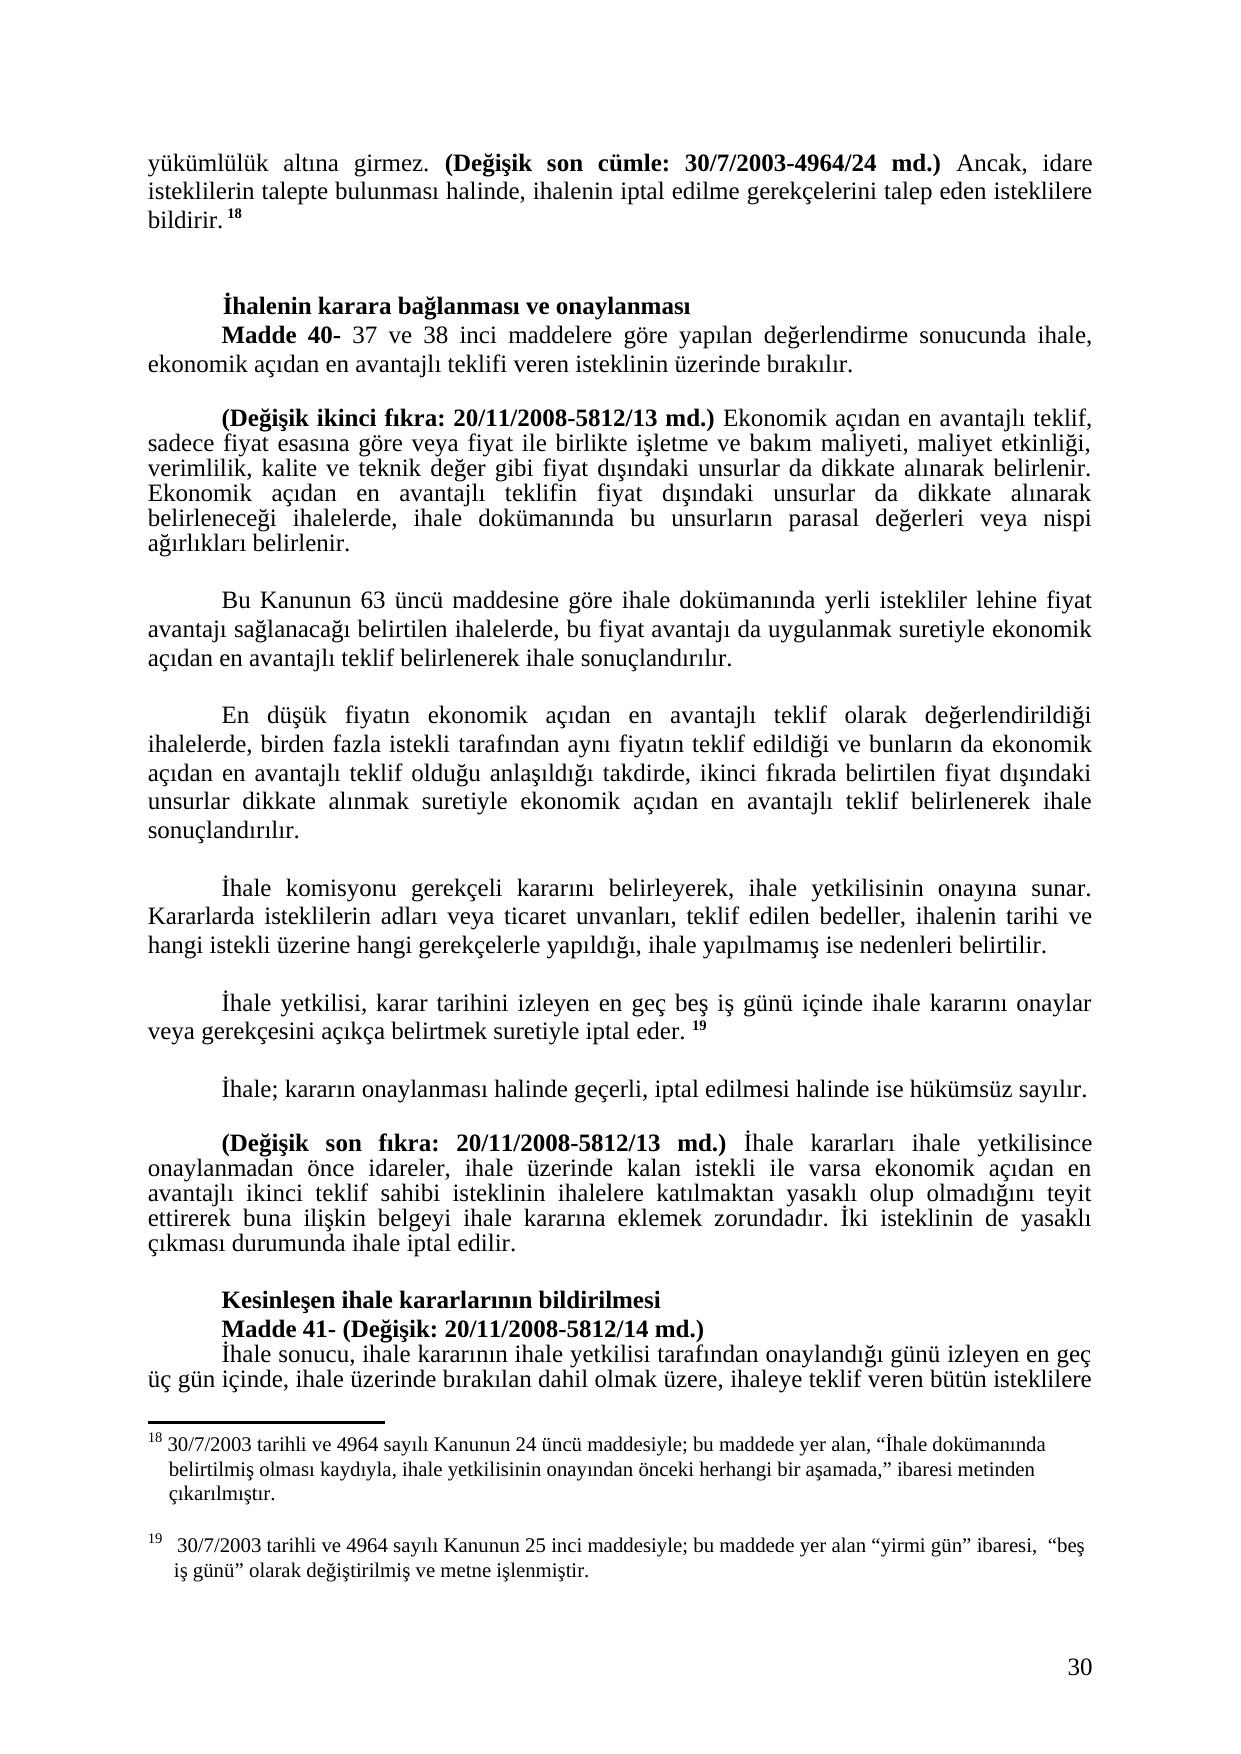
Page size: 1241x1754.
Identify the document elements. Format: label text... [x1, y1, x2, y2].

text Madde 40- 37 ve 38 inci maddelere göre yapılan değerlendirme sonucunda ihale, ekonomik açıdan en avantajlı teklifi veren isteklinin üzerinde bırakılır. [148, 320, 1093, 378]
text (Değişik son fıkra: 20/11/2008-5812/13 md.) İhale kararları ihale yetkilisince onaylanmadan önce idareler, ihale üzerinde kalan istekli ile varsa ekonomik açıdan en avantajlı ikinci teklif sahibi isteklinin ihalelere katılmaktan yasaklı olup olmadığını teyit ettirerek buna ilişkin belgeyi ihale kararına eklemek zorundadır. İki isteklinin de yasaklı çıkması durumunda ihale iptal edilir. [148, 1131, 1093, 1256]
text (Değişik ikinci fıkra: 20/11/2008-5812/13 md.) Ekonomik açıdan en avantajlı teklif, sadece fiyat esasına göre veya fiyat ile birlikte işletme ve bakım maliyeti, maliyet etkinliği, verimlilik, kalite ve teknik değer gibi fiyat dışındaki unsurlar da dikkate alınarak belirlenir. Ekonomik açıdan en avantajlı teklifin fiyat dışındaki unsurlar da dikkate alınarak belirleneceği ihalelerde, ihale dokümanında bu unsurların parasal değerleri veya nispi ağırlıkları belirlenir. [148, 406, 1093, 556]
text Bu Kanunun 63 üncü maddesine göre ihale dokümanında yerli istekliler lehine fiyat avantajı sağlanacağı belirtilen ihalelerde, bu fiyat avantajı da uygulanmak suretiyle ekonomik açıdan en avantajlı teklif belirlenerek ihale sonuçlandırılır. [148, 585, 1093, 671]
text İhale komisyonu gerekçeli kararını belirleyerek, ihale yetkilisinin onayına sunar. Kararlarda isteklilerin adları veya ticaret unvanları, teklif edilen bedeller, ihalenin tarihi ve hangi istekli üzerine hangi gerekçelerle yapıldığı, ihale yapılmamış ise nedenleri belirtilir. [148, 873, 1093, 959]
text Madde 41- (Değişik: 20/11/2008-5812/14 md.) [148, 1314, 1093, 1343]
text İhalenin karara bağlanması ve onaylanması [148, 291, 1093, 320]
text En düşük fiyatın ekonomik açıdan en avantajlı teklif olarak değerlendirildiği ihalelerde, birden fazla istekli tarafından aynı fiyatın teklif edildiği ve bunların da ekonomik açıdan en avantajlı teklif olduğu anlaşıldığı takdirde, ikinci fıkrada belirtilen fiyat dışındaki unsurlar dikkate alınmak suretiyle ekonomik açıdan en avantajlı teklif belirlenerek ihale sonuçlandırılır. [148, 700, 1093, 844]
text Kesinleşen ihale kararlarının bildirilmesi [148, 1285, 1093, 1314]
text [148, 148, 1093, 234]
text İhale yetkilisi, karar tarihini izleyen en geç beş iş günü içinde ihale kararını onaylar veya gerekçesini açıkça belirtmek suretiyle iptal eder. [148, 988, 1093, 1045]
text İhale; kararın onaylanması halinde geçerli, iptal edilmesi halinde ise hükümsüz sayılır. [148, 1074, 1093, 1103]
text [148, 1343, 1093, 1393]
